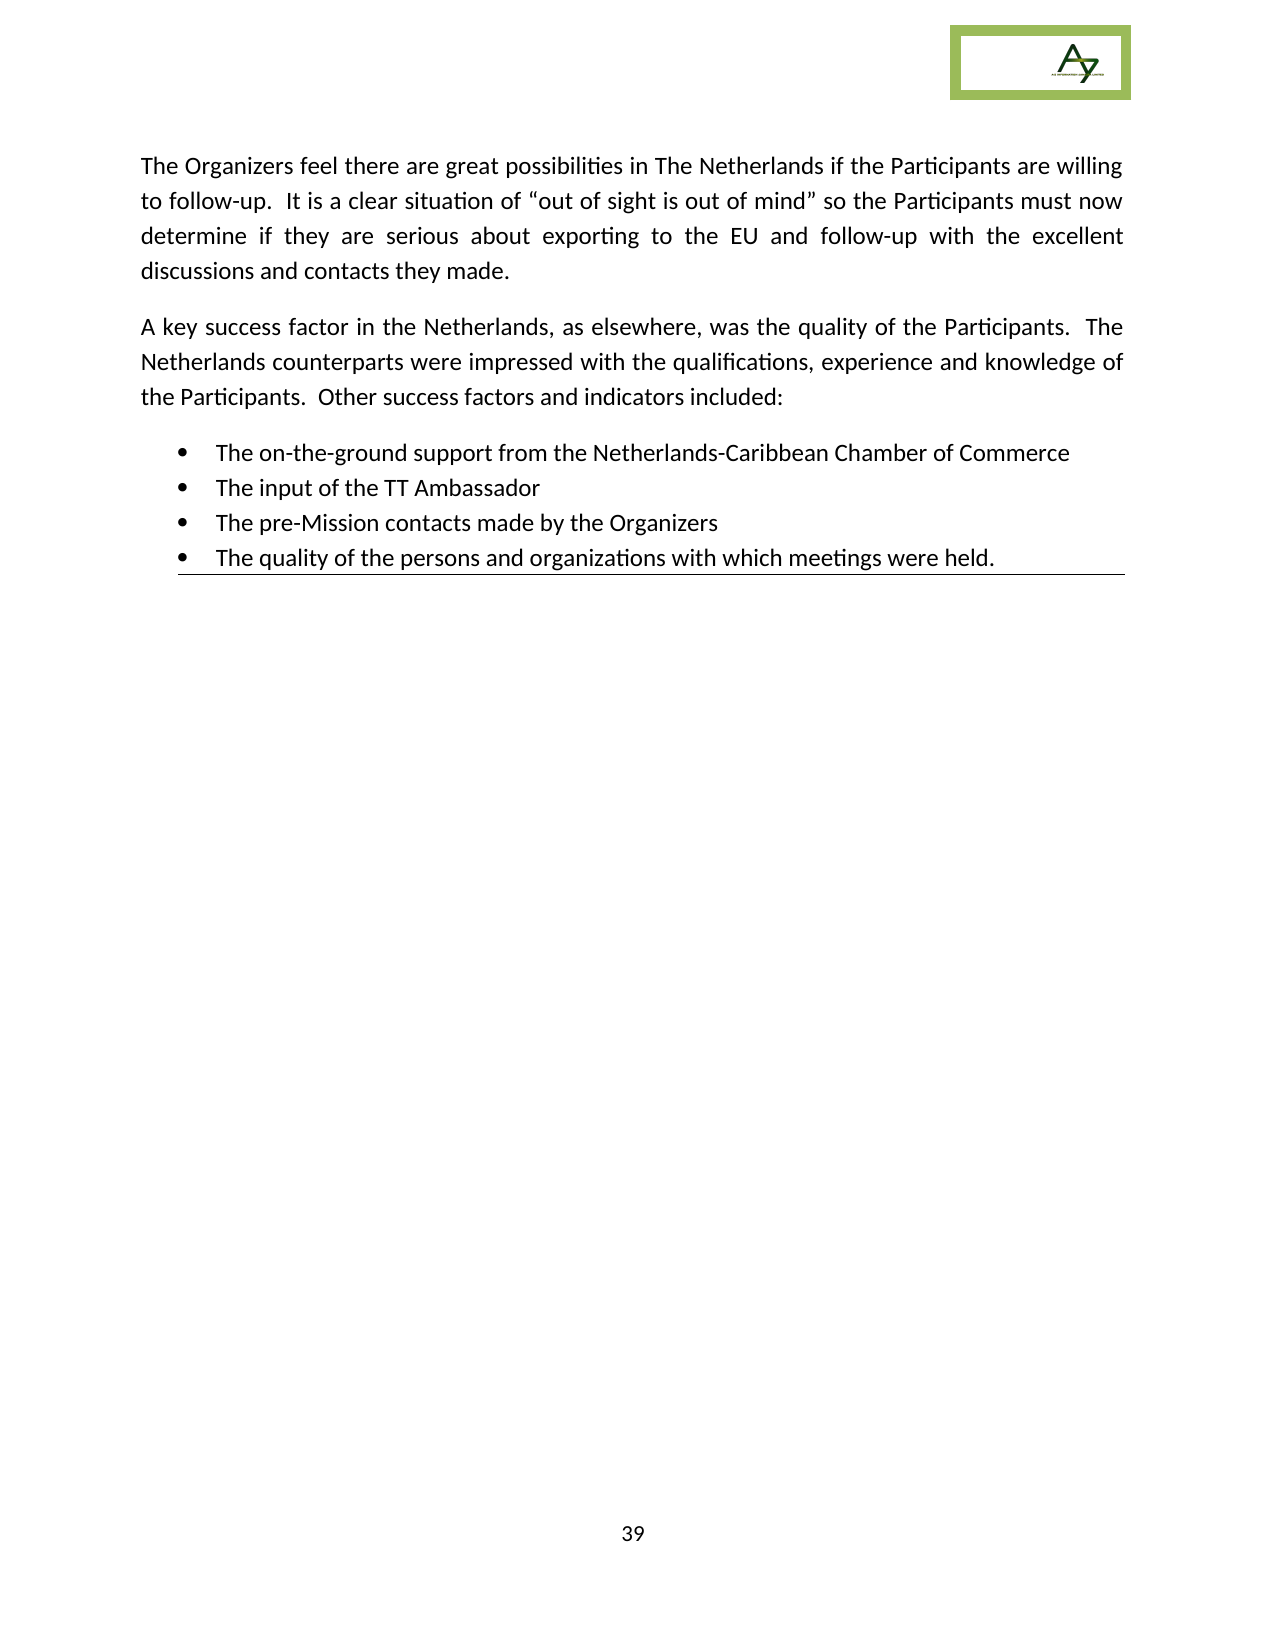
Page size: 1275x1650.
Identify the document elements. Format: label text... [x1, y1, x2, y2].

list The input of the TT Ambassador [178, 472, 1125, 502]
text A key success factor in the Netherlands, as elsewhere, was the quality of the Participants. The Netherlands counterparts were impressed with the qualifications, experience and knowledge of the Participants. Other success factors and indicators included: [141, 311, 1125, 411]
list The quality of the persons and organizations with which meetings were held. [178, 542, 1125, 574]
picture [1050, 43, 1105, 83]
text The Organizers feel there are great possibilities in The Netherlands if the Participants are willing to follow-up. It is a clear situation of “out of sight is out of mind” so the Participants must now determine if they are serious about exporting to the EU and follow-up with the excellent discussions and contacts they made. [141, 150, 1125, 286]
list The pre-Mission contacts made by the Organizers [178, 507, 1125, 537]
list The on-the-ground support from the Netherlands-Caribbean Chamber of Commerce [178, 437, 1125, 467]
